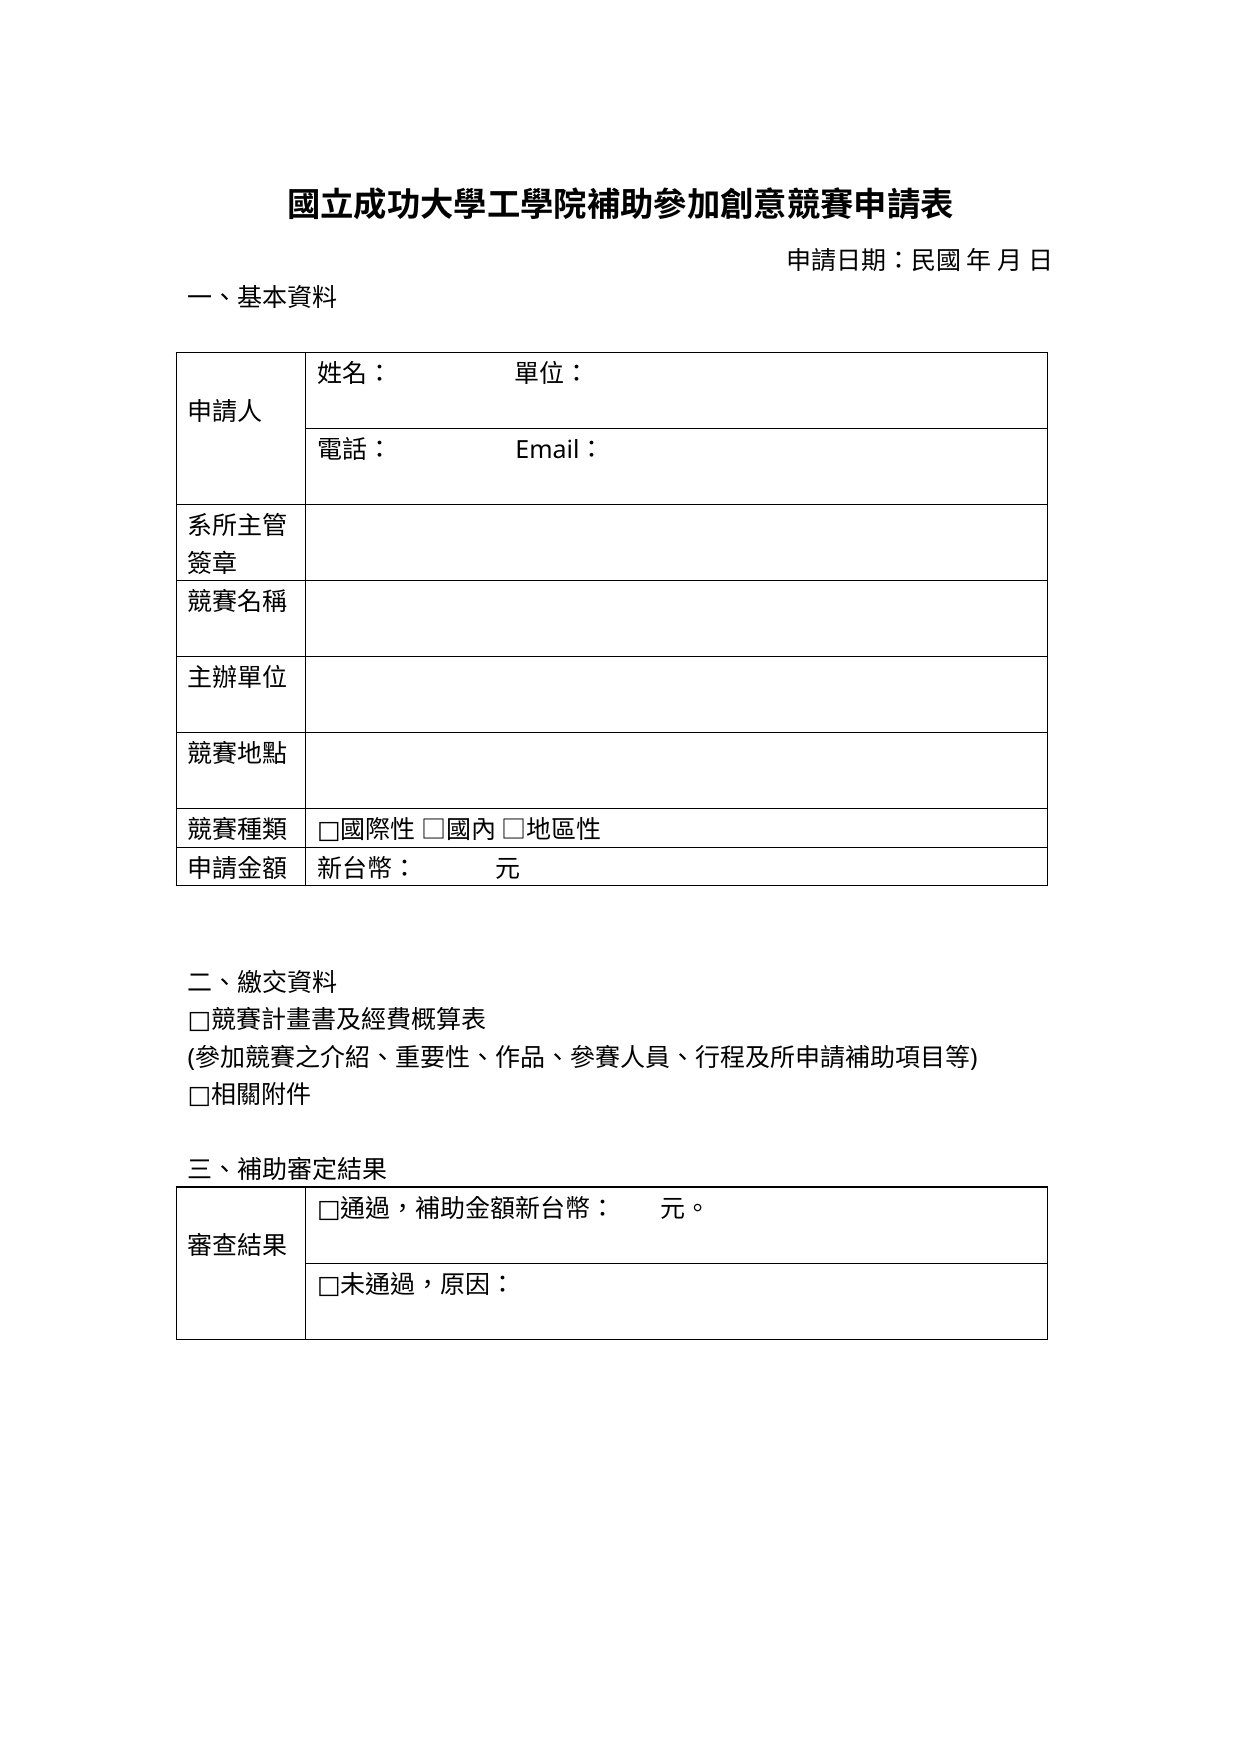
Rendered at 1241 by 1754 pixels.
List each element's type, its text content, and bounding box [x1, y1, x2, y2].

table_cell 新台幣： 元 [306, 848, 1047, 885]
table_cell 競賽種類 [177, 809, 305, 847]
table_cell 主辦單位 [177, 657, 305, 732]
text 一、基本資料 [187, 277, 1053, 314]
table_cell [306, 581, 1047, 656]
table_cell 競賽地點 [177, 733, 305, 808]
table_cell □國際性 □國內 □地區性 [306, 809, 1047, 847]
table_cell 申請金額 [177, 848, 305, 885]
table_header 申請人 [177, 353, 305, 504]
table_cell [306, 733, 1047, 808]
table_cell 競賽名稱 [177, 581, 305, 656]
table_cell 電話： Email： [306, 429, 1047, 504]
text 二、繳交資料 [187, 961, 1053, 999]
table_cell □未通過，原因： [306, 1264, 1047, 1338]
table_header 審查結果 [177, 1188, 305, 1338]
table_header 姓名： 單位： [306, 353, 1047, 428]
text 國立成功大學工學院補助參加創意競賽申請表 [187, 164, 1053, 239]
table_cell [306, 505, 1047, 580]
table_cell 系所主管簽章 [177, 505, 305, 580]
text □相關附件 [187, 1074, 1053, 1111]
text □競賽計畫書及經費概算表 [187, 999, 1053, 1036]
text 三、補助審定結果 [187, 1149, 1053, 1186]
table_header □通過，補助金額新台幣： 元。 [306, 1188, 1047, 1262]
text 申請日期：民國 年 月 日 [187, 239, 1053, 277]
text (參加競賽之介紹、重要性、作品、參賽人員、行程及所申請補助項目等) [187, 1036, 1053, 1074]
table_cell [306, 657, 1047, 732]
